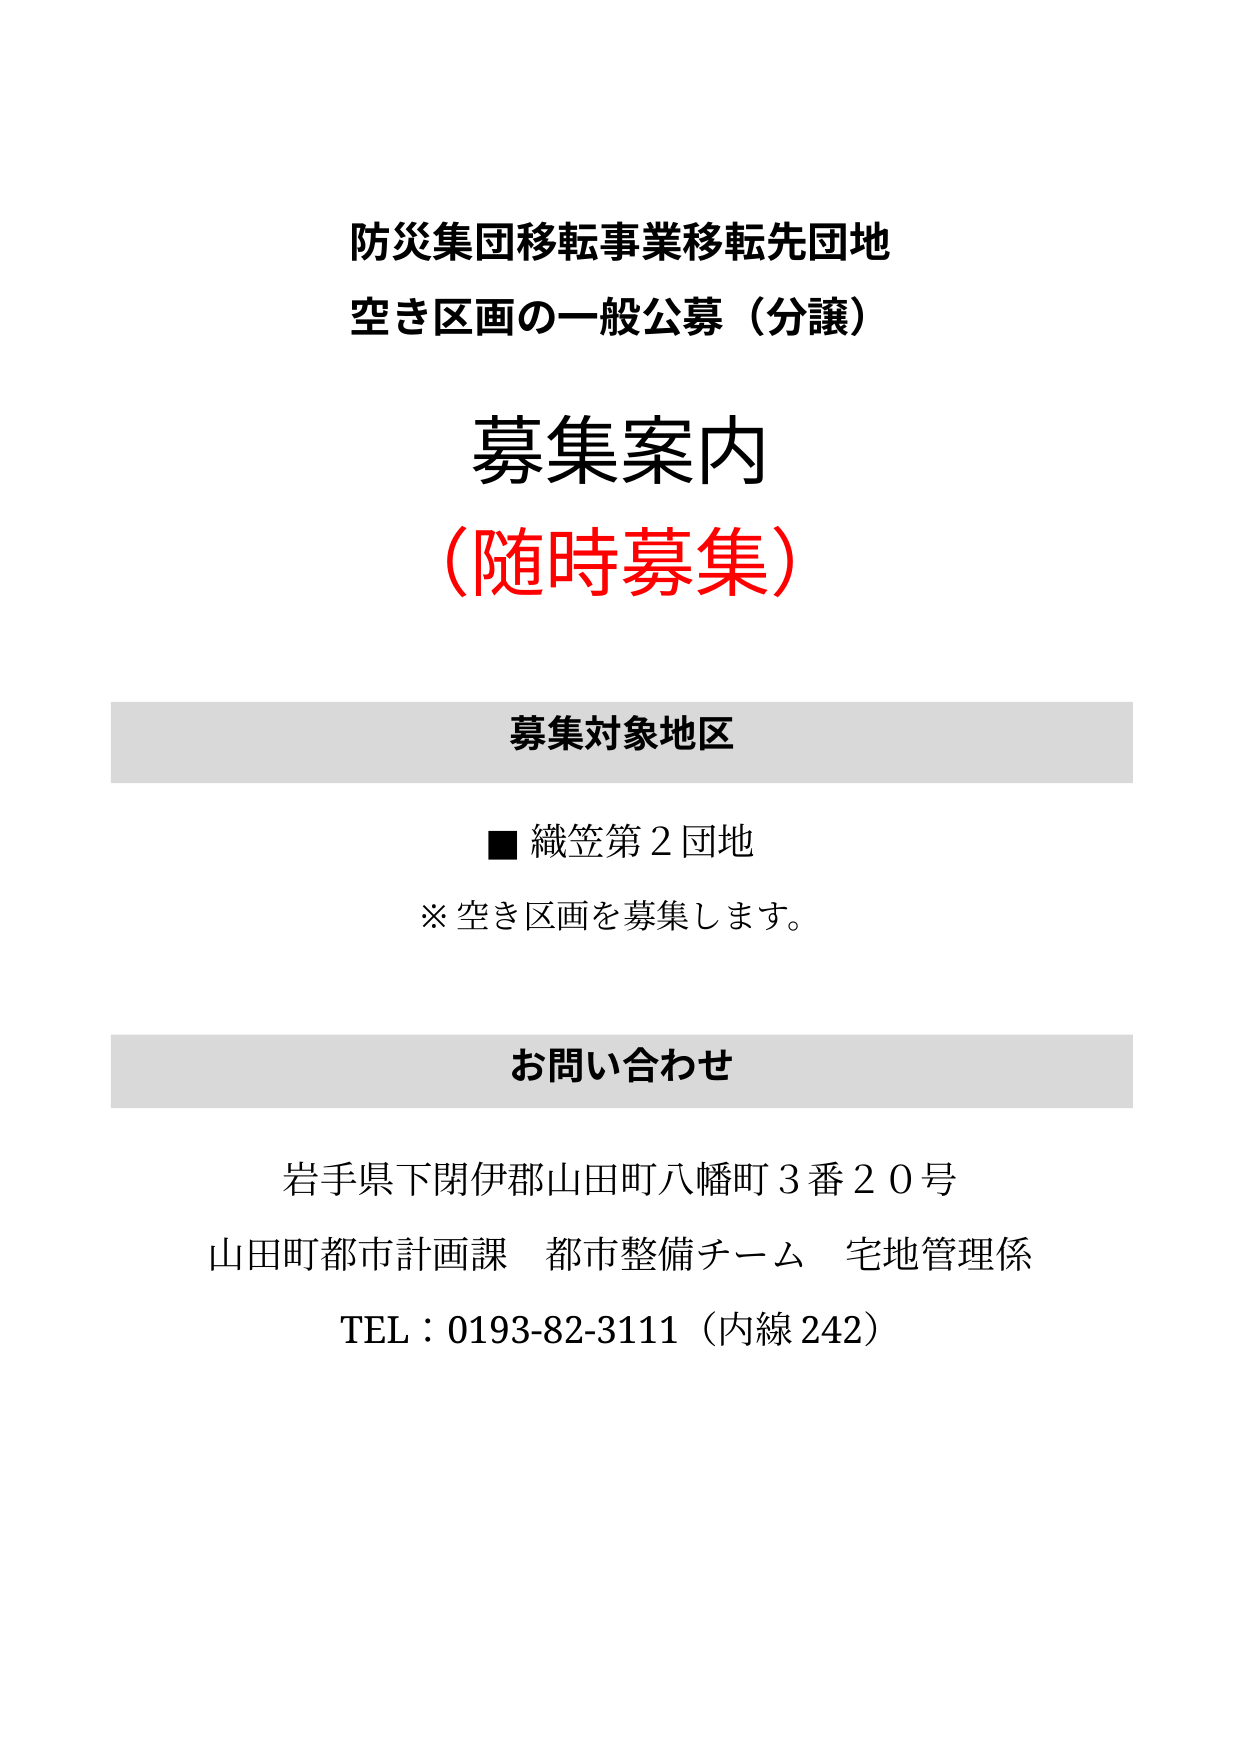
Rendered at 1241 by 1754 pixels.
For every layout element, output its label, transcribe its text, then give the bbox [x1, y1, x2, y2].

text 募集案内 [112, 389, 1128, 502]
text ※ 空き区画を募集します。 [112, 877, 1128, 952]
text 岩手県下閉伊郡山田町八幡町３番２０号 [112, 1139, 1128, 1214]
text ■ 織笠第２団地 [112, 802, 1128, 877]
text TEL：0193-82-3111（内線242） [112, 1289, 1128, 1364]
text 空き区画の一般公募（分譲） [112, 277, 1128, 352]
text 山田町都市計画課 都市整備チーム 宅地管理係 [112, 1214, 1128, 1289]
text （随時募集） [112, 502, 1128, 614]
text 防災集団移転事業移転先団地 [112, 202, 1128, 277]
